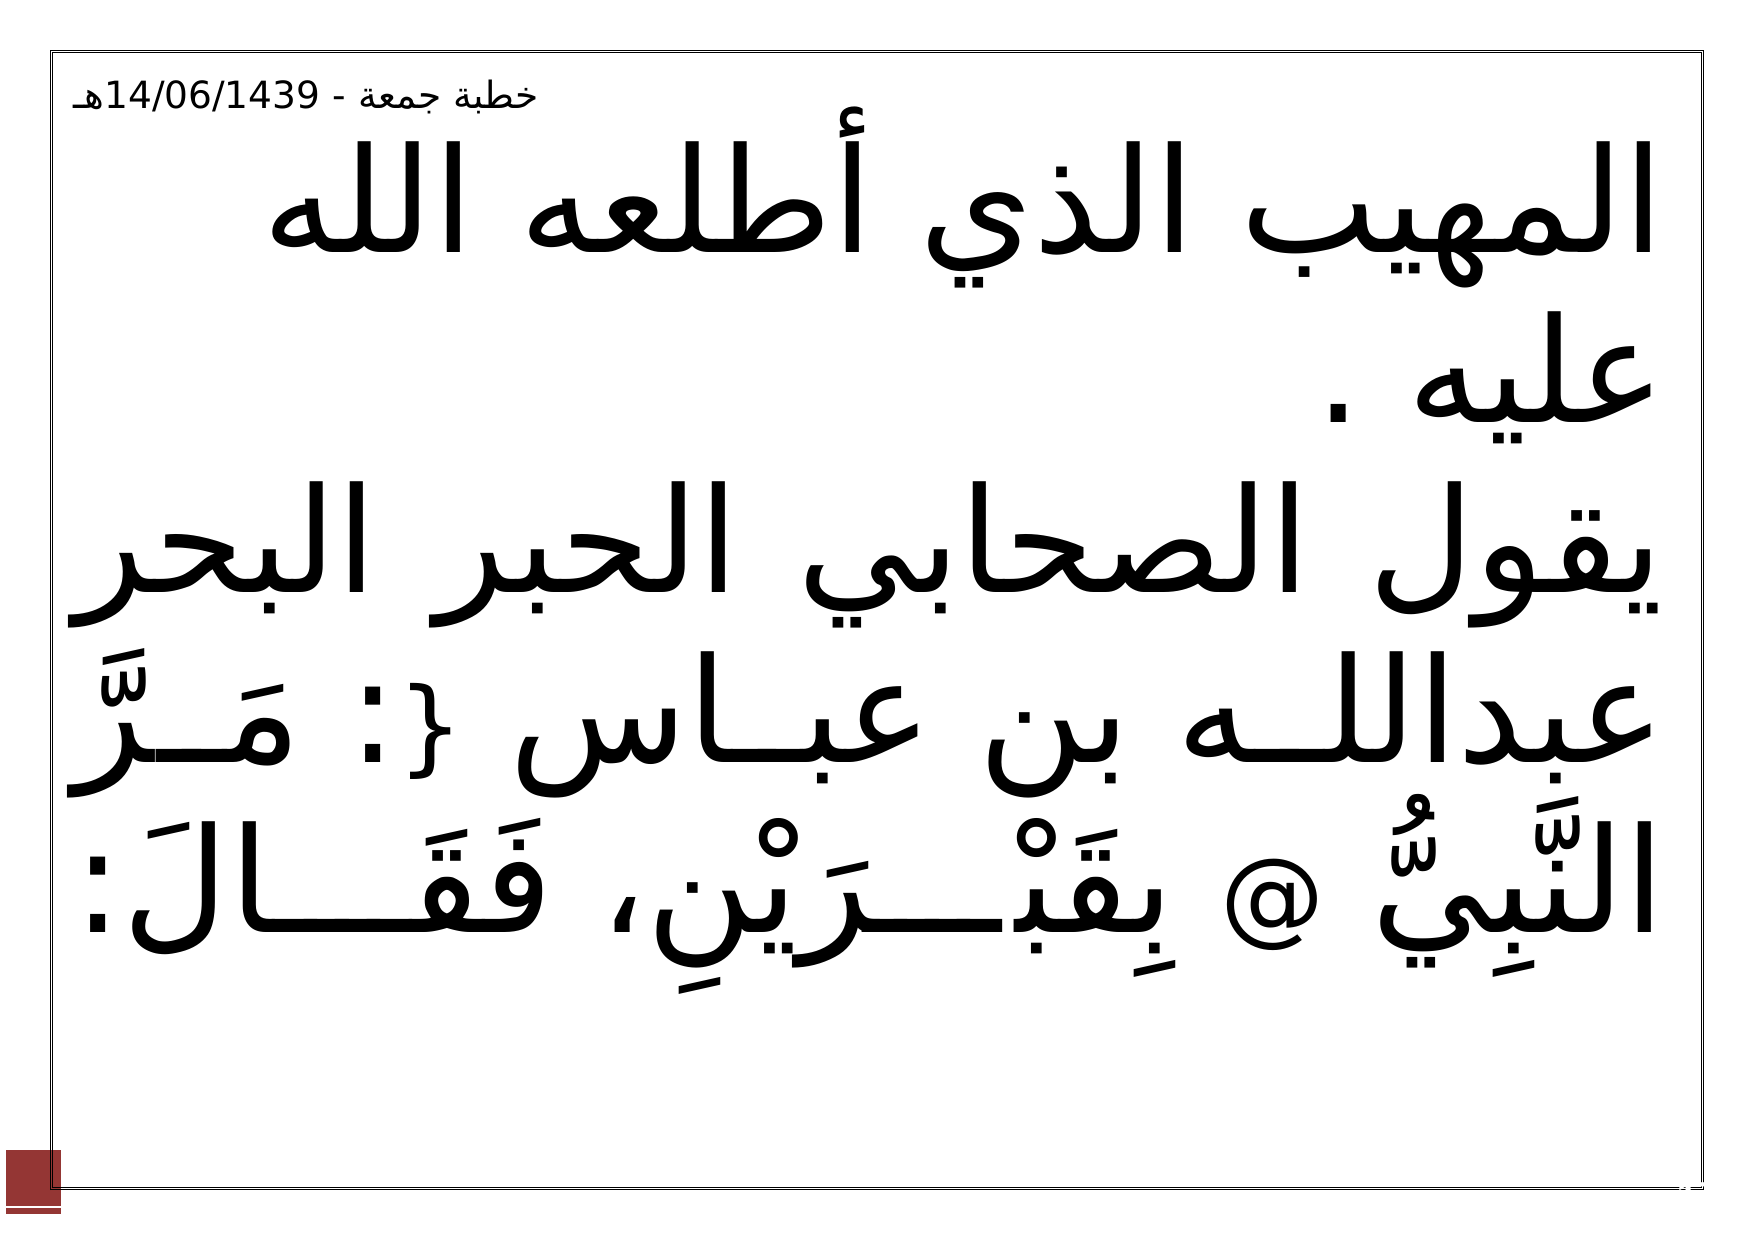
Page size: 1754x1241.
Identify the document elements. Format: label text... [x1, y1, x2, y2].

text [74, 457, 1665, 966]
text هناك وقف النبي @ يكشف عن خبر من أخبار الغيب المهيب الذي أطلعه الله عليه . [74, 117, 1665, 457]
